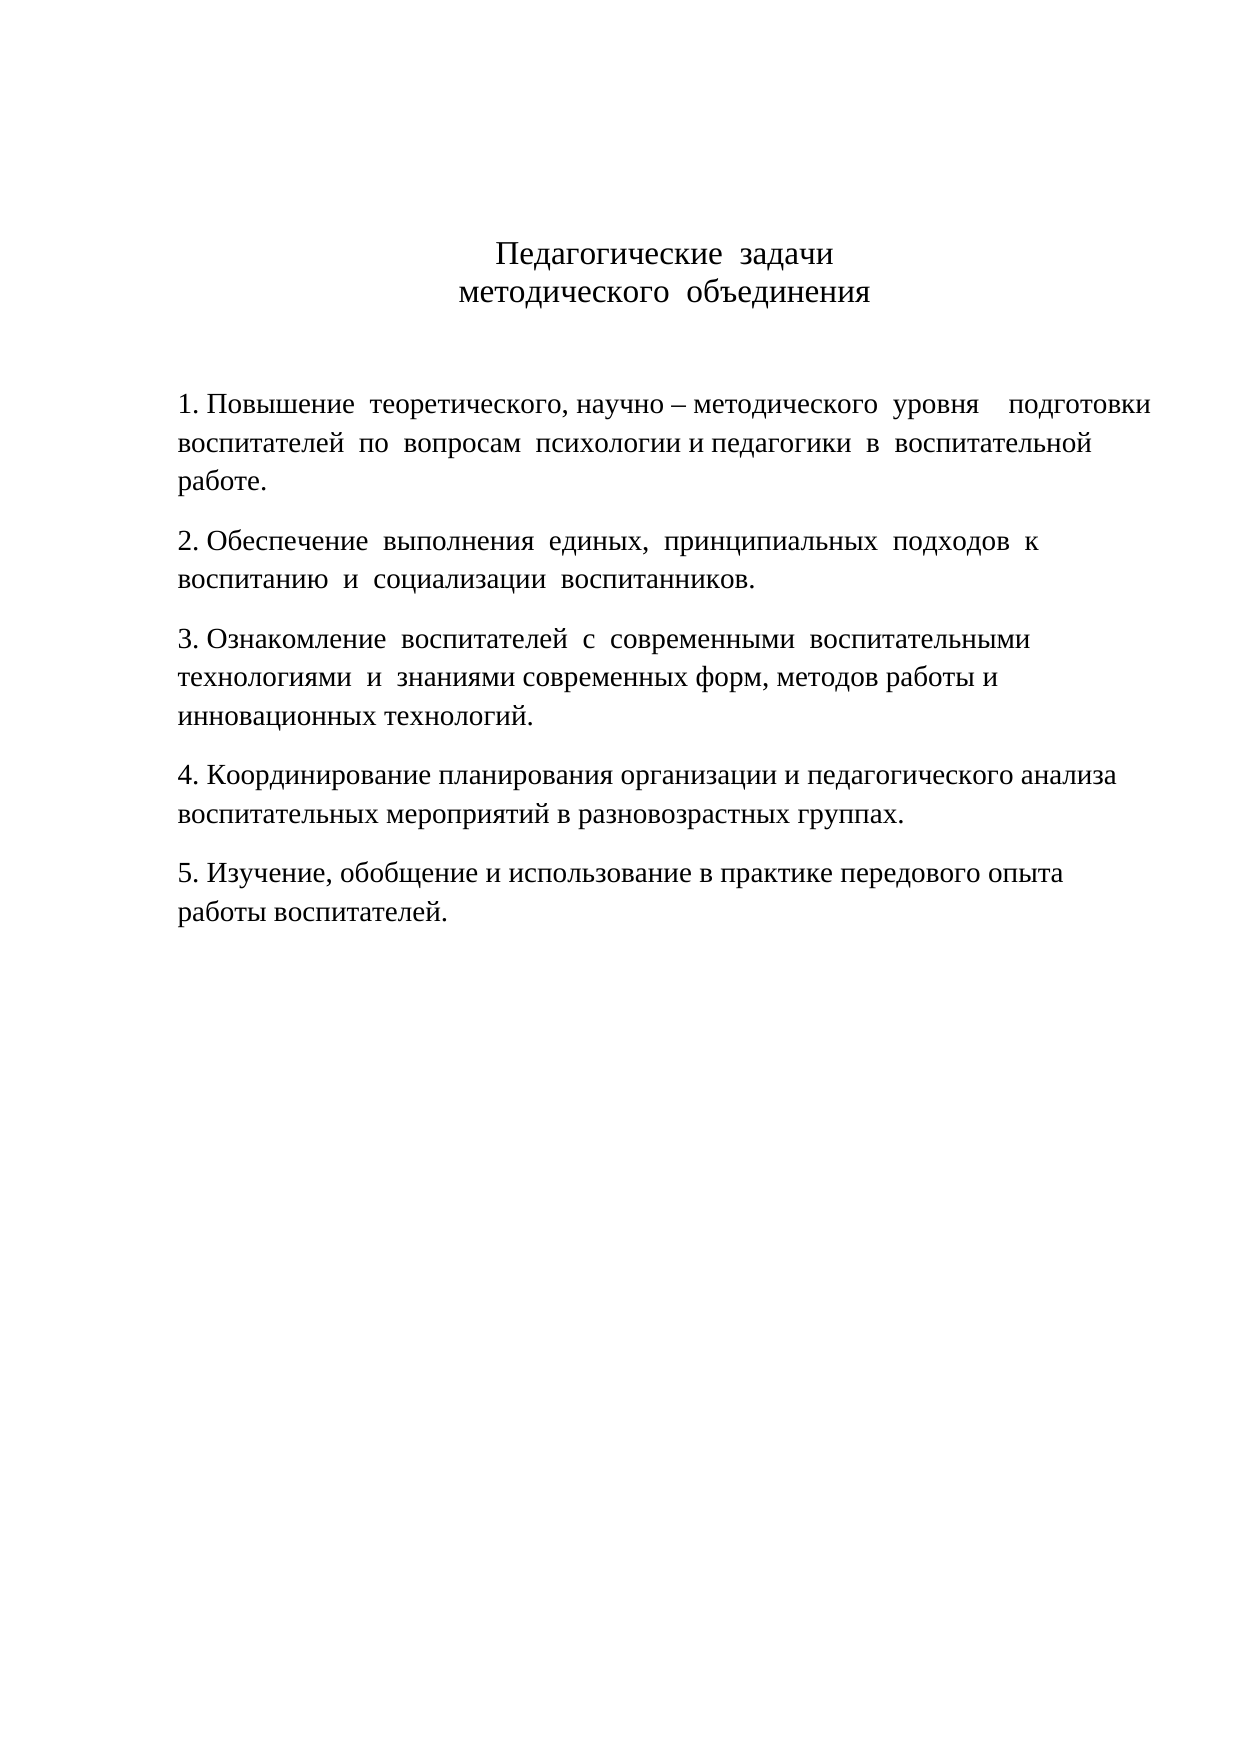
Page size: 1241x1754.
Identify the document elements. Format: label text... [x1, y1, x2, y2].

text методического объединения [177, 271, 1152, 310]
text 4. Координирование планирования организации и педагогического анализа воспитательных мероприятий в разновозрастных группах. [177, 757, 1152, 829]
text 3. Ознакомление воспитателей с современными воспитательными технологиями и знаниями современных форм, методов работы и инновационных технологий. [177, 621, 1152, 731]
text 5. Изучение, обобщение и использование в практике передового опыта работы воспитателей. [177, 855, 1152, 927]
text Педагогические задачи [177, 233, 1152, 271]
text 1. Повышение теоретического, научно – методического уровня подготовки воспитателей по вопросам психологии и педагогики в воспитательной работе. [177, 386, 1152, 497]
text 2. Обеспечение выполнения единых, принципиальных подходов к воспитанию и социализации воспитанников. [177, 523, 1152, 595]
